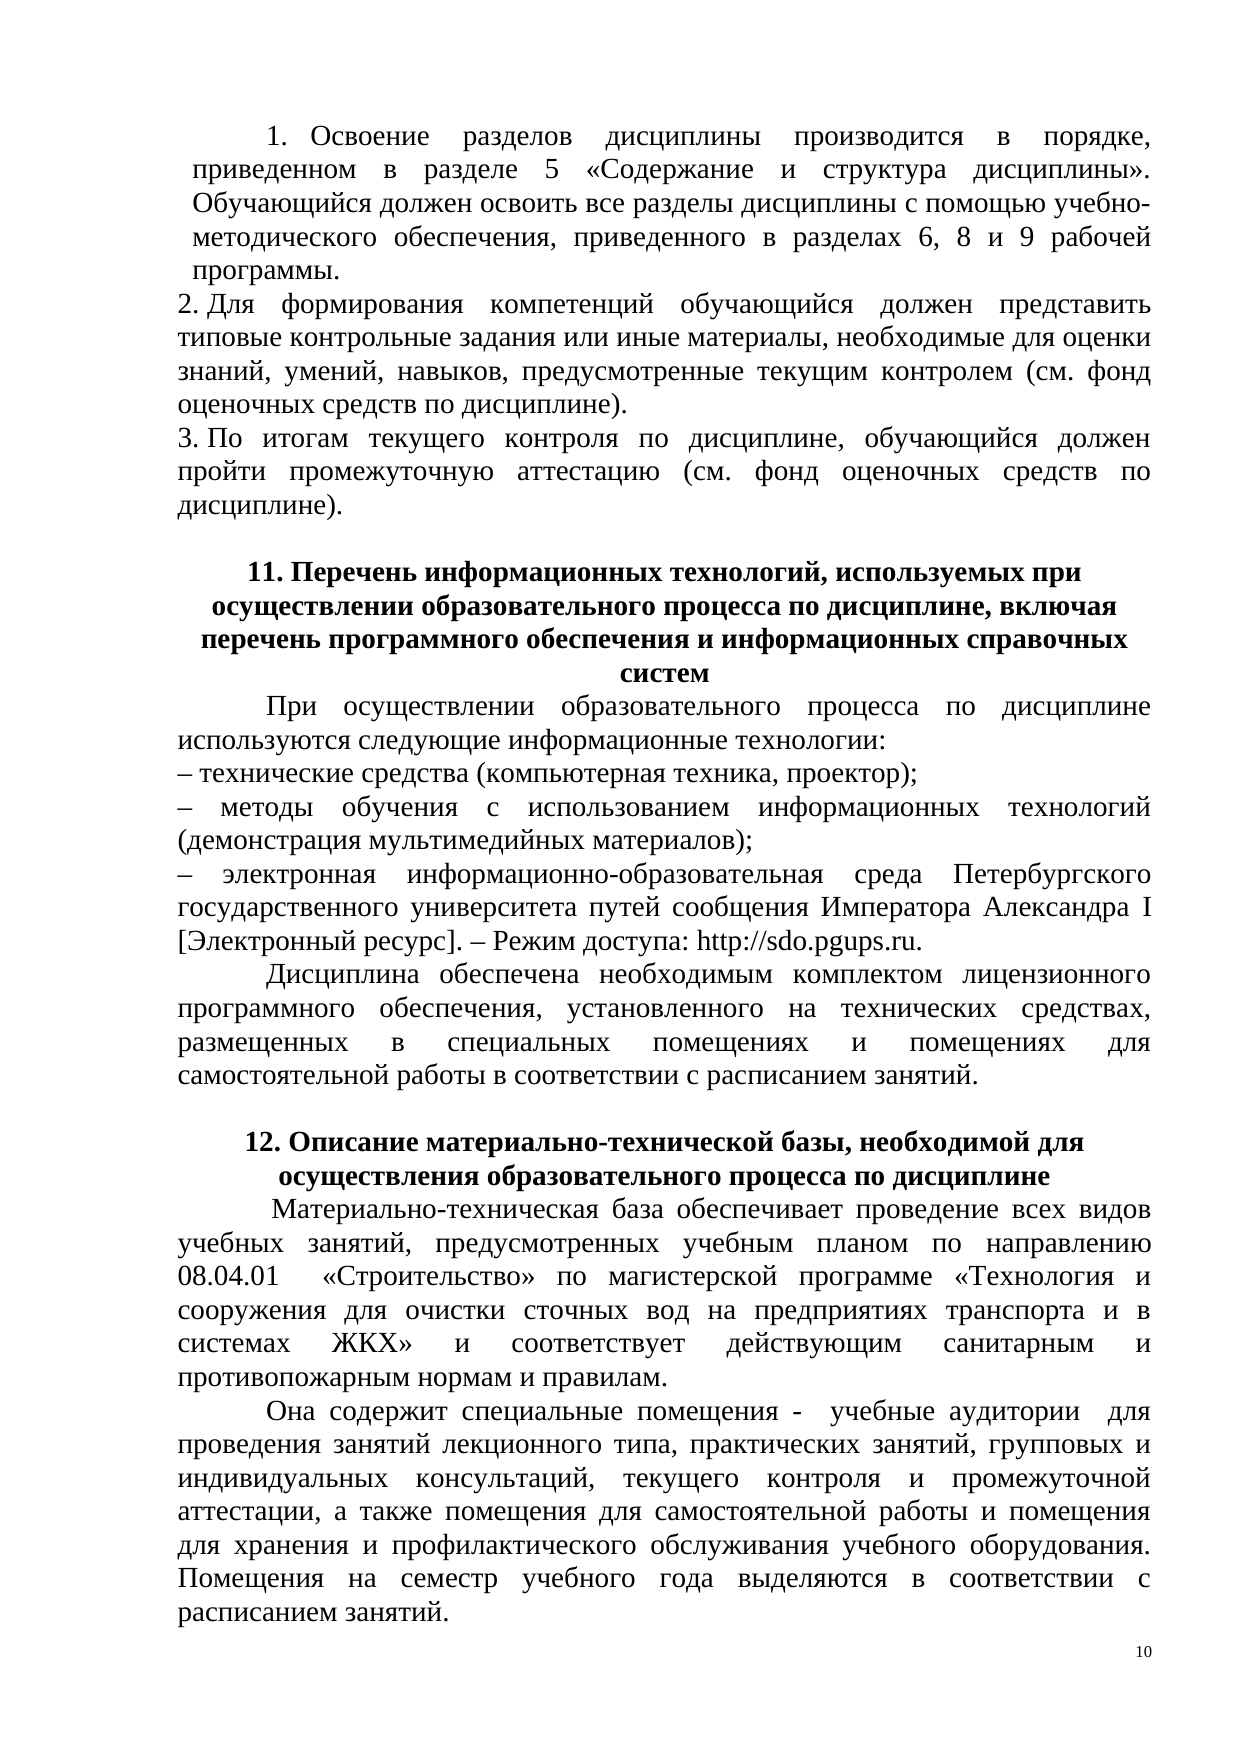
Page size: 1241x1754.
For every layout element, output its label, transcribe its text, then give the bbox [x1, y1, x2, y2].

text Дисциплина обеспечена необходимым комплектом лицензионного программного обеспечения, установленного на технических средствах, размещенных в специальных помещениях и помещениях для самостоятельной работы в соответствии с расписанием занятий. [177, 957, 1152, 1091]
text – методы обучения с использованием информационных технологий (демонстрация мультимедийных материалов); [177, 789, 1152, 856]
text Материально-техническая база обеспечивает проведение всех видов учебных занятий, предусмотренных учебным планом по направлению 08.04.01 «Строительство» по магистерской программе «Технология и сооружения для очистки сточных вод на предприятиях транспорта и в системах ЖКХ» и соответствует действующим санитарным и противопожарным нормам и правилам. [177, 1191, 1152, 1393]
text – технические средства (компьютерная техника, проектор); [177, 755, 1152, 789]
list Освоение разделов дисциплины производится в порядке, приведенном в разделе 5 «Содержание и структура дисциплины». Обучающийся должен освоить все разделы дисциплины с помощью учебно-методического обеспечения, приведенного в разделах 6, 8 и 9 рабочей программы. [192, 118, 1152, 286]
text При осуществлении образовательного процесса по дисциплине используются следующие информационные технологии: [177, 688, 1152, 755]
list По итогам текущего контроля по дисциплине, обучающийся должен пройти промежуточную аттестацию (см. фонд оценочных средств по дисциплине). [177, 420, 1152, 521]
text – электронная информационно-образовательная среда Петербургского государственного университета путей сообщения Императора Александра I [Электронный ресурс]. – Режим доступа: http://sdo.pgups.ru. [177, 856, 1152, 957]
text 12. Описание материально-технической базы, необходимой для осуществления образовательного процесса по дисциплине [177, 1124, 1152, 1191]
text Она содержит специальные помещения - учебные аудитории для проведения занятий лекционного типа, практических занятий, групповых и индивидуальных консультаций, текущего контроля и промежуточной аттестации, а также помещения для самостоятельной работы и помещения для хранения и профилактического обслуживания учебного оборудования. Помещения на семестр учебного года выделяются в соответствии с расписанием занятий. [177, 1393, 1152, 1627]
list Для формирования компетенций обучающийся должен представить типовые контрольные задания или иные материалы, необходимые для оценки знаний, умений, навыков, предусмотренные текущим контролем (см. фонд оценочных средств по дисциплине). [177, 286, 1152, 420]
text 11. Перечень информационных технологий, используемых при осуществлении образовательного процесса по дисциплине, включая перечень программного обеспечения и информационных справочных систем [177, 554, 1152, 688]
